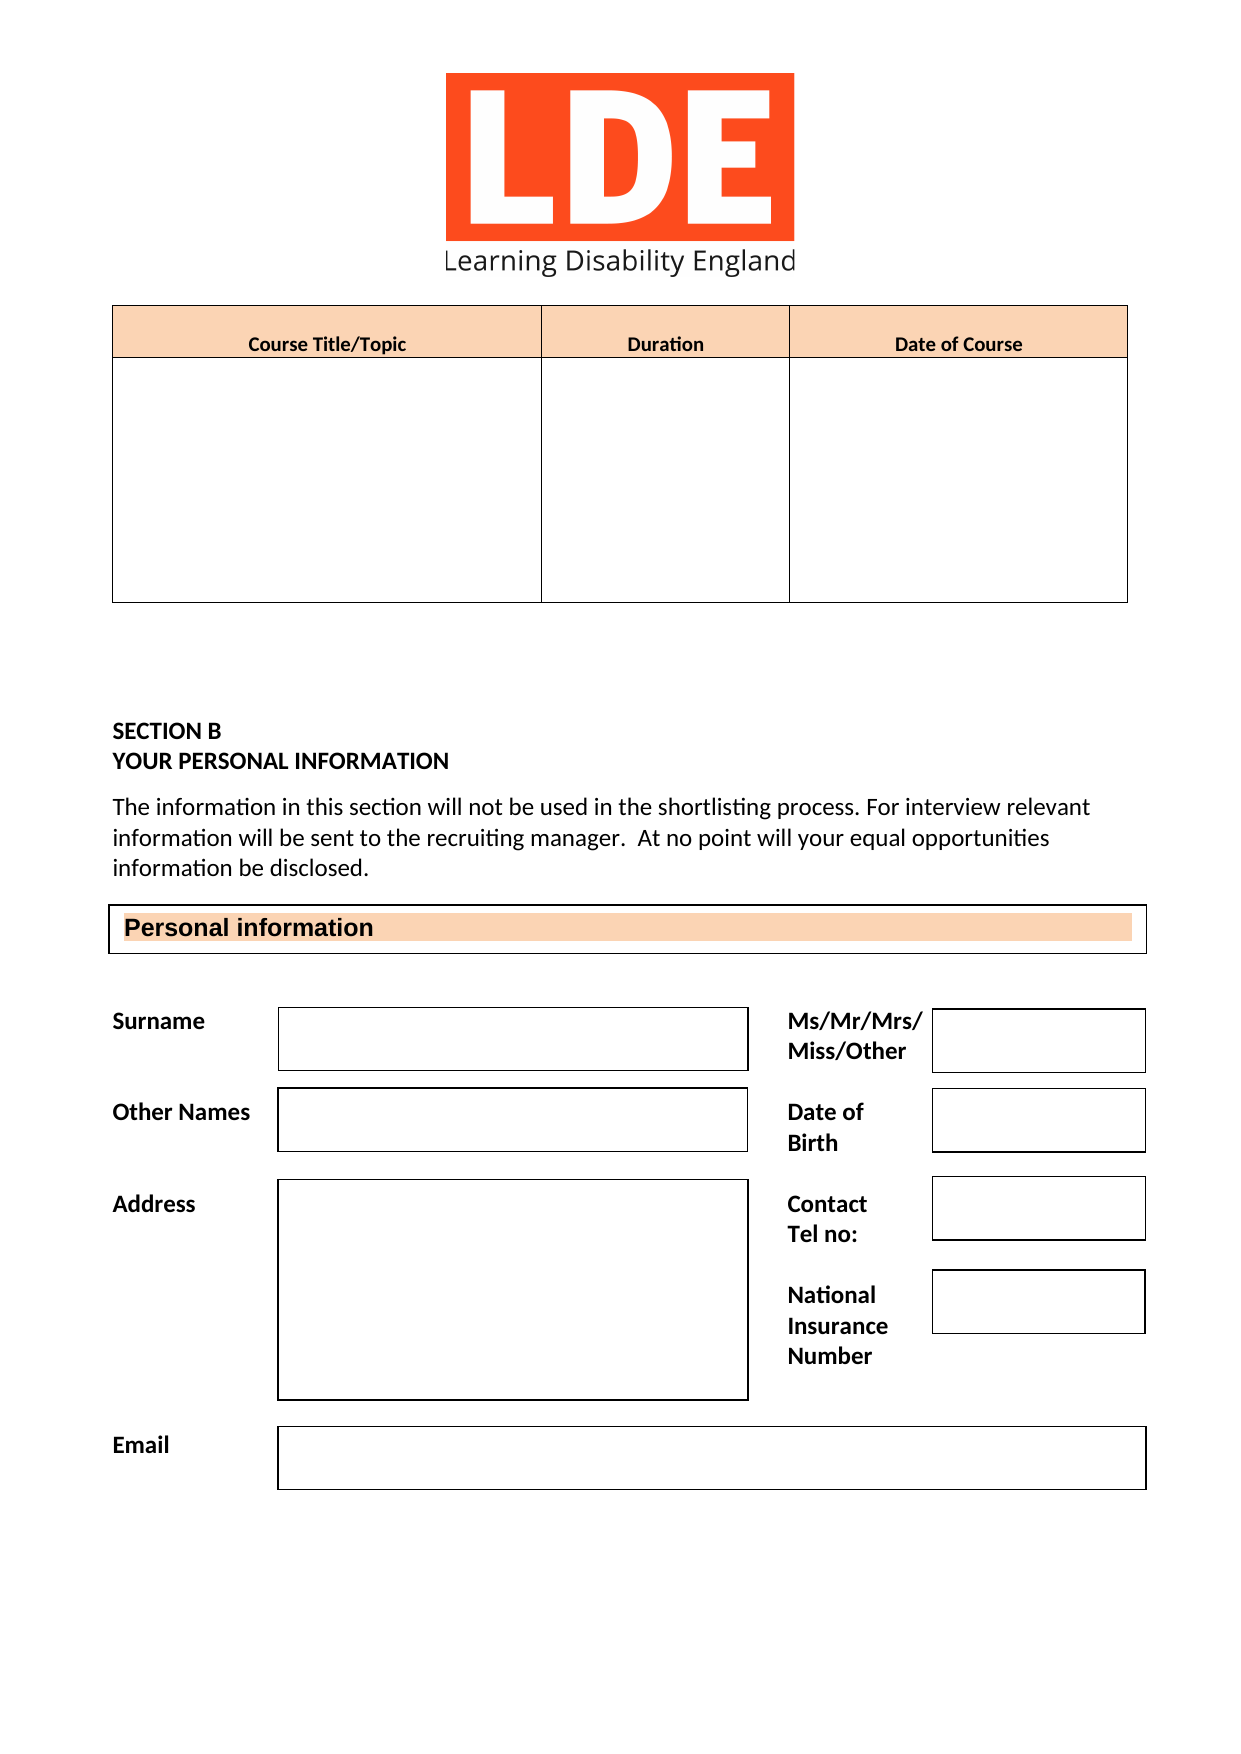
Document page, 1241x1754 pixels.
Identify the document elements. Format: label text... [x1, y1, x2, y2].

text SECTION B [112, 715, 1128, 745]
text Address Contact [749, 1188, 932, 1218]
text YOUR PERSONAL INFORMATION [112, 745, 1128, 776]
table_cell [790, 358, 1127, 602]
table_header Course Title/Topic [113, 306, 541, 357]
text Email [112, 1429, 277, 1460]
text Other Names Date of [112, 1096, 277, 1127]
text National [749, 1279, 932, 1310]
text Address Contact [112, 1188, 277, 1218]
table_header Date of Course [790, 306, 1127, 357]
text Other Names Date of [748, 1096, 932, 1127]
text Surname Ms/Mr/Mrs/ [112, 1005, 1128, 1035]
table_header Duration [542, 306, 789, 357]
text Insurance [749, 1310, 1128, 1341]
table_cell [113, 358, 541, 602]
text Miss/Other [749, 1035, 932, 1066]
text Birth [112, 1127, 1128, 1157]
table_cell [542, 358, 789, 602]
text Number [749, 1341, 1128, 1371]
text Tel no: [749, 1218, 1128, 1249]
picture [446, 73, 795, 277]
text The information in this section will not be used in the shortlisting process. For interview relevant information will be sent to the recruiting manager. At no point will your equal opportunities information be disclosed. [112, 791, 1128, 883]
